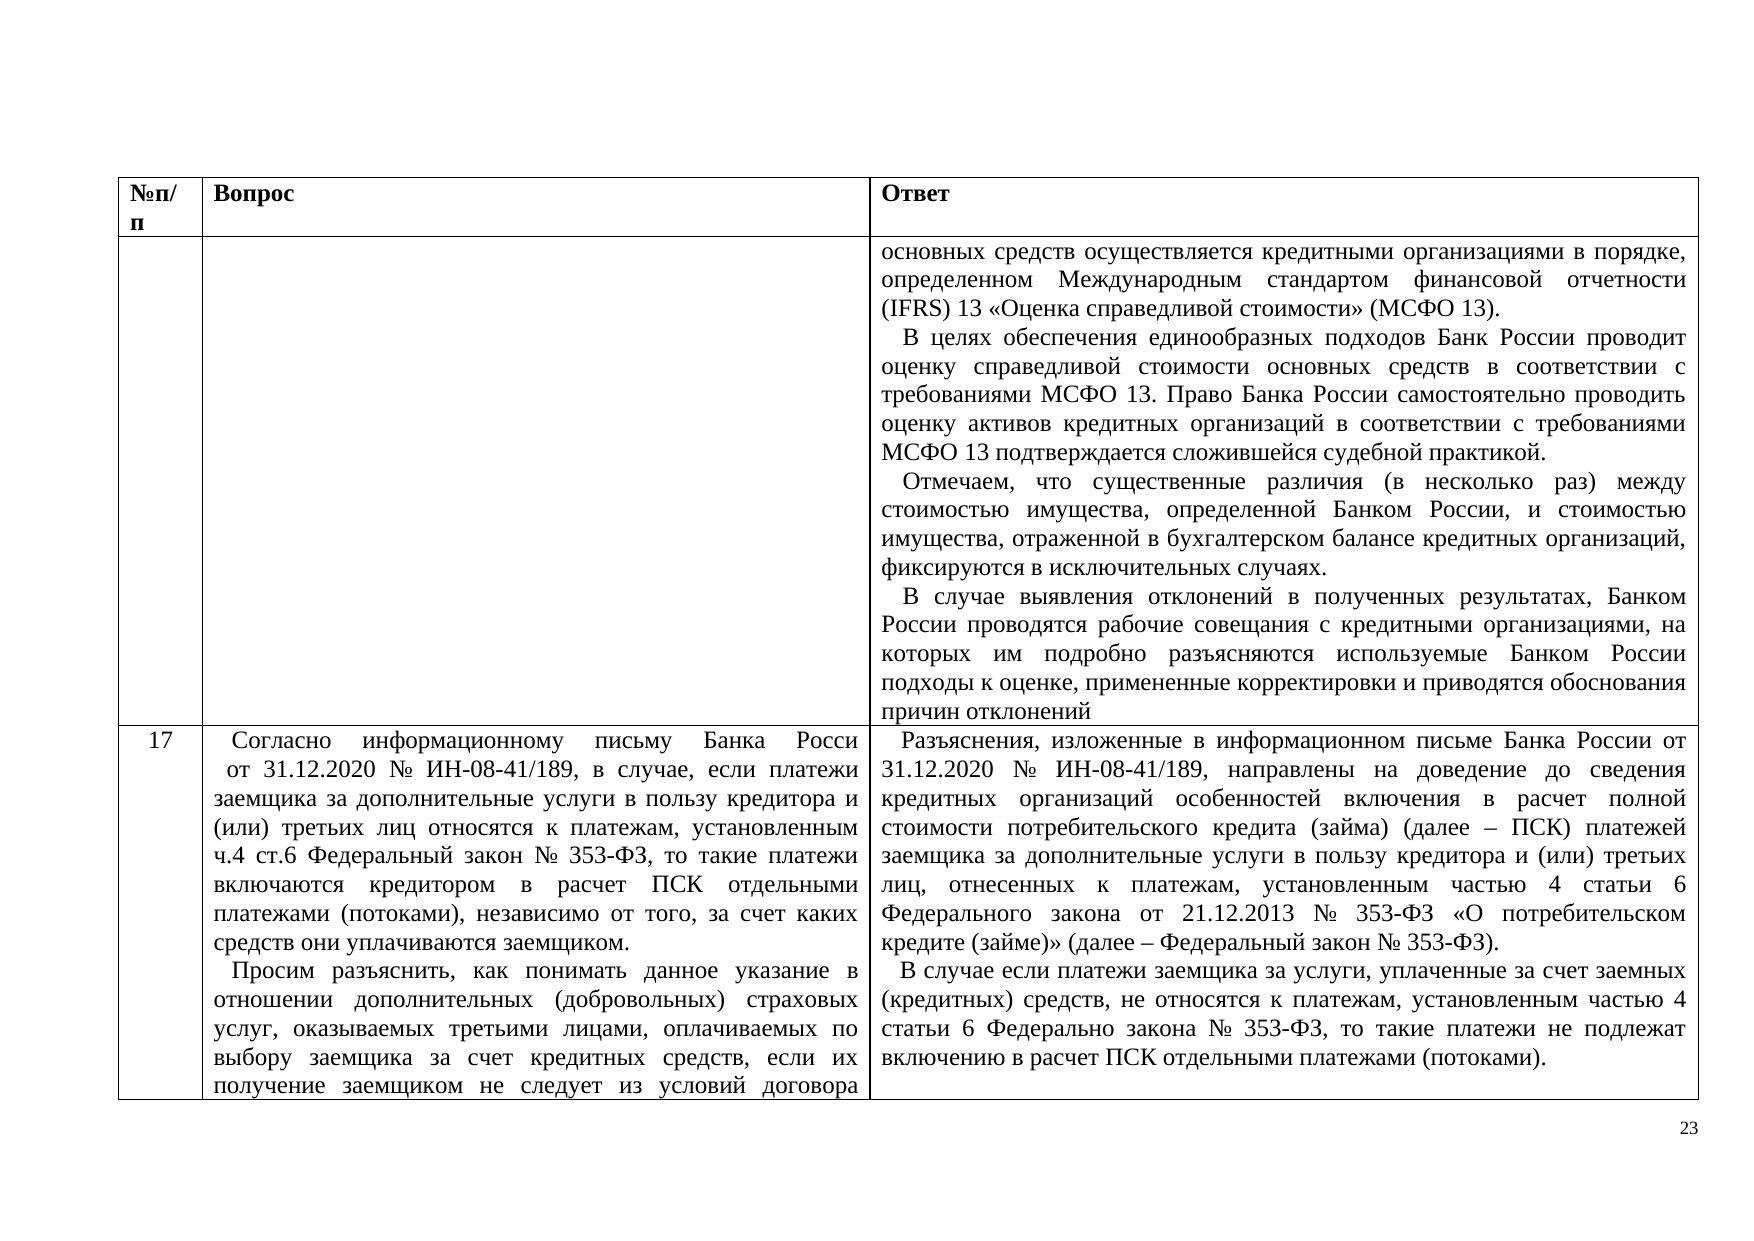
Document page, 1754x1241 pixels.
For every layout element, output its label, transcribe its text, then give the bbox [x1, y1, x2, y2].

table_cell [119, 237, 202, 724]
table_header Ответ [871, 178, 1698, 236]
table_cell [871, 726, 1698, 1099]
table_cell 17 [119, 726, 202, 1099]
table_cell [871, 237, 1698, 724]
table_header Вопрос [203, 178, 869, 236]
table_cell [203, 726, 869, 1099]
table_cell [203, 237, 869, 724]
table_header №п/п [119, 178, 202, 236]
